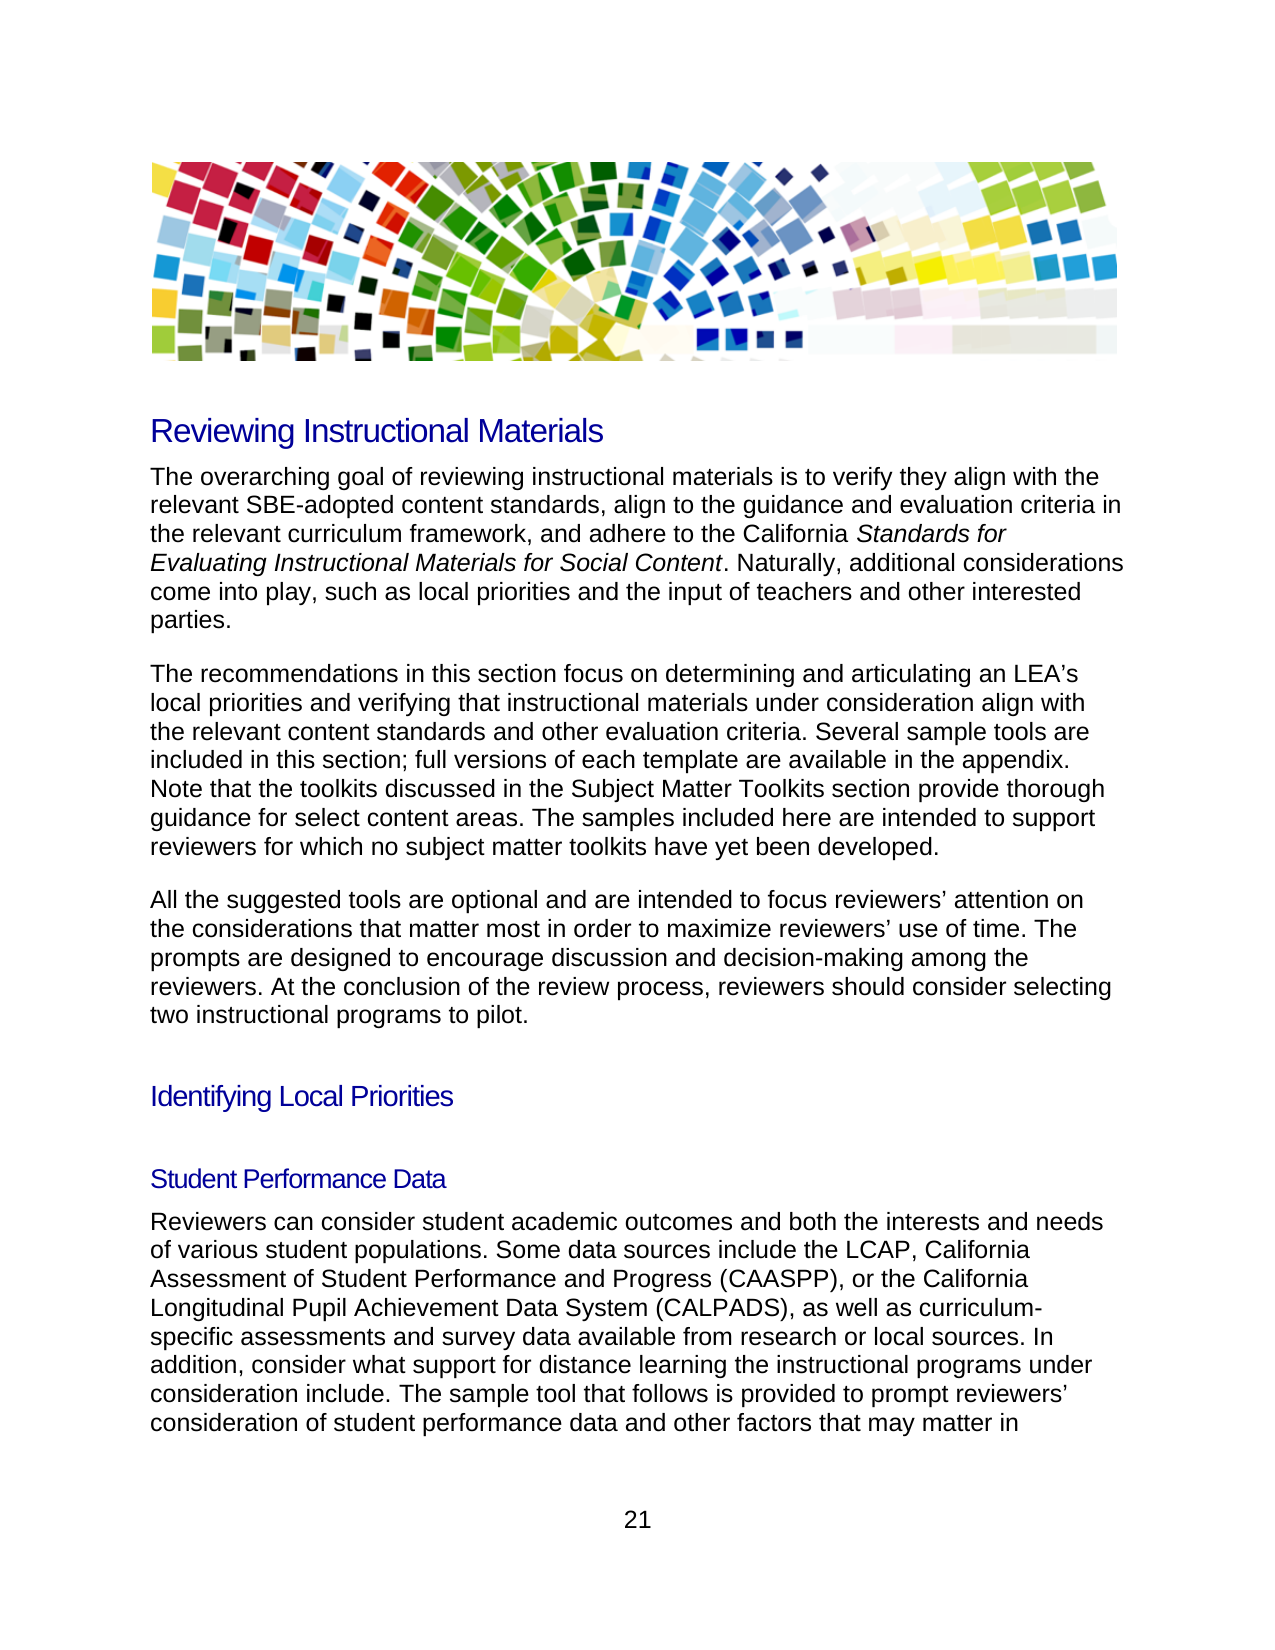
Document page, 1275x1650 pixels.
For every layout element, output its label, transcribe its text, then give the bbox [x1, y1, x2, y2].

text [150, 1206, 1125, 1436]
subtitle Identifying Local Priorities [150, 1079, 1125, 1113]
text The overarching goal of reviewing instructional materials is to verify they align with the relevant SBE-adopted content standards, align to the guidance and evaluation criteria in the relevant curriculum framework, and adhere to the California Standards for Evaluating Instructional Materials for Social Content. Naturally, additional considerations come into play, such as local priorities and the input of teachers and other interested parties. [150, 462, 1125, 634]
text The recommendations in this section focus on determining and articulating an LEA’s local priorities and verifying that instructional materials under consideration align with the relevant content standards and other evaluation criteria. Several sample tools are included in this section; full versions of each template are available in the appendix. Note that the toolkits discussed in the Subject Matter Toolkits section provide thorough guidance for select content areas. The samples included here are intended to support reviewers for which no subject matter toolkits have yet been developed. [150, 659, 1125, 860]
picture [152, 162, 1117, 361]
subtitle Reviewing Instructional Materials [150, 411, 1125, 449]
text All the suggested tools are optional and are intended to focus reviewers’ attention on the considerations that matter most in order to maximize reviewers’ use of time. The prompts are designed to encourage discussion and decision-making among the reviewers. At the conclusion of the review process, reviewers should consider selecting two instructional programs to pilot. [150, 885, 1125, 1029]
subtitle Student Performance Data [150, 1163, 1125, 1194]
